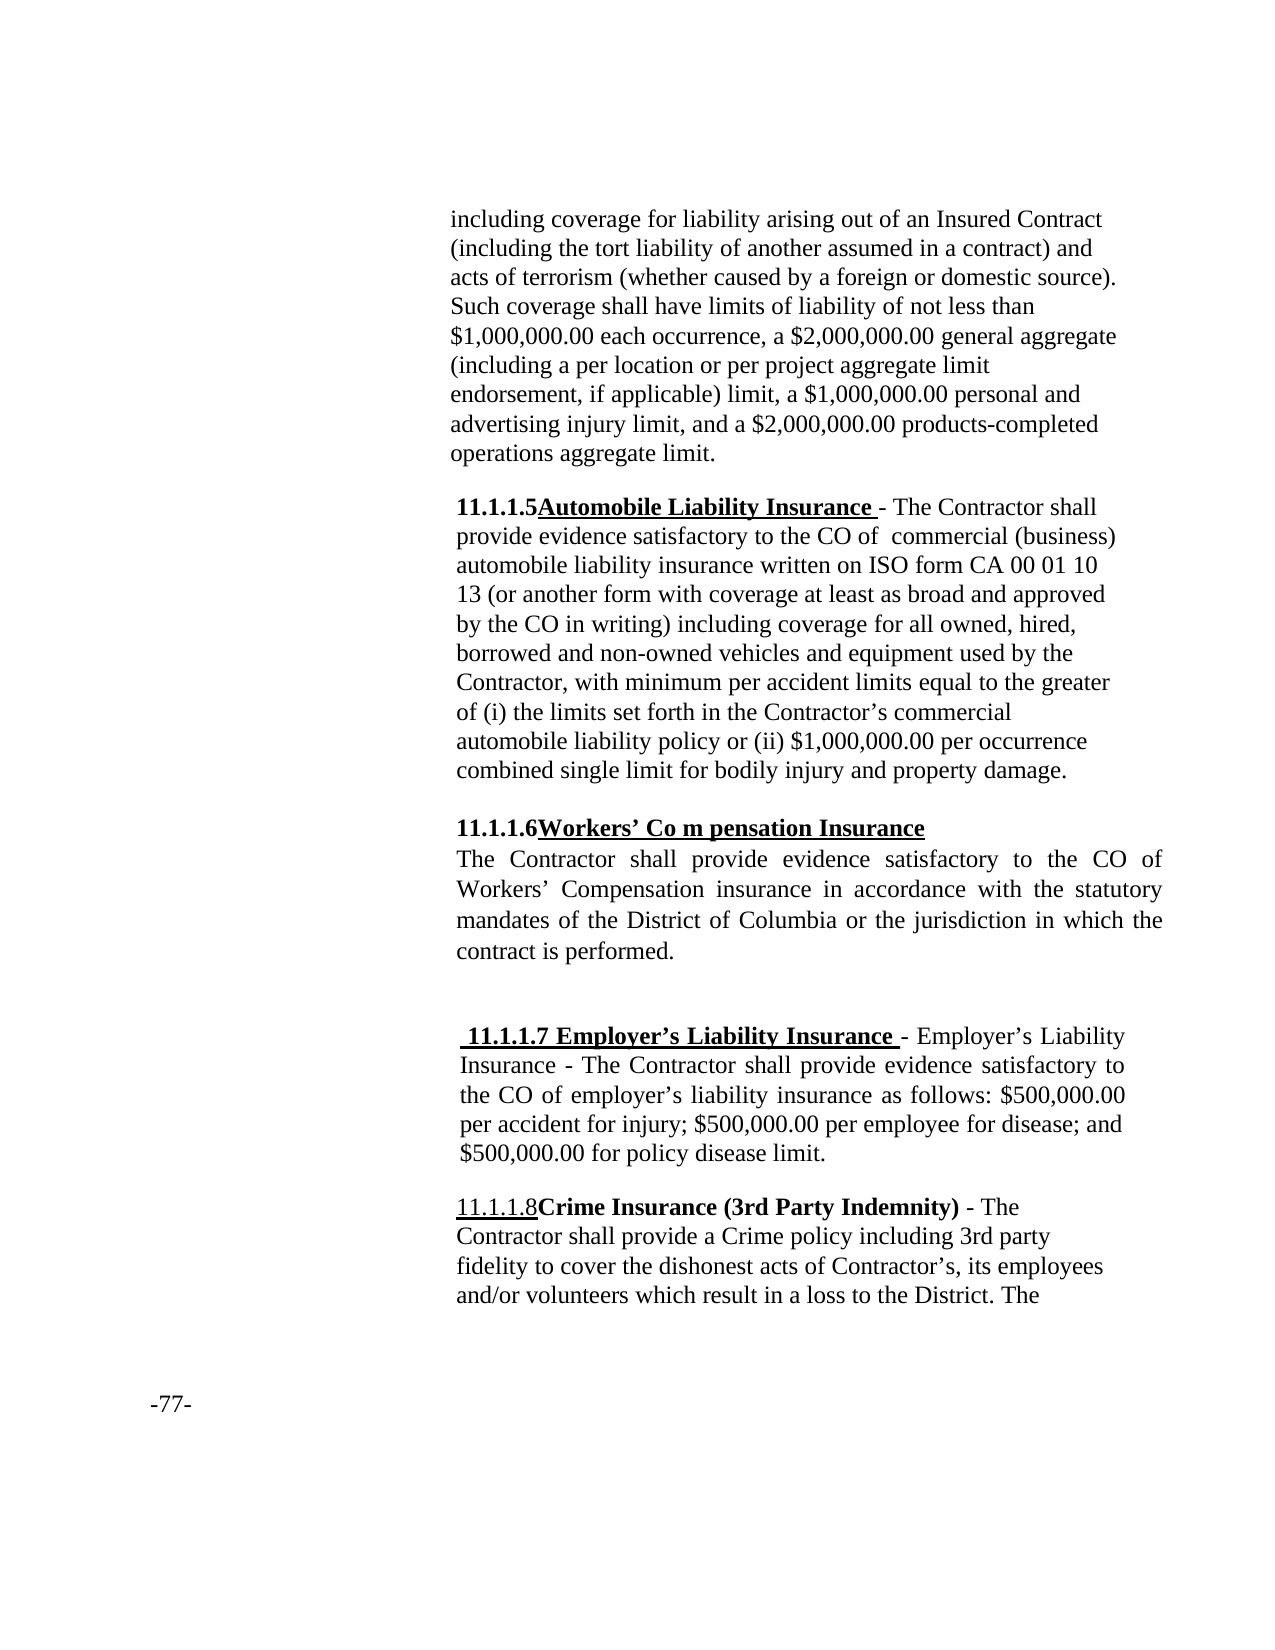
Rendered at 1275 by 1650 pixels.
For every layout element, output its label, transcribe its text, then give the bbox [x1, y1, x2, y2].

text The Contractor shall provide evidence satisfactory to the CO of Workers’ Compensation insurance in accordance with the statutory mandates of the District of Columbia or the jurisdiction in which the contract is performed. [456, 844, 1163, 964]
text 11.1.1.7 Employer’s Liability Insurance - Employer’s Liability Insurance - The Contractor shall provide evidence satisfactory to the CO of employer’s liability insurance as follows: $500,000.00 per accident for injury; $500,000.00 per employee for disease; and [459, 1021, 1125, 1138]
text $500,000.00 for policy disease limit. [459, 1138, 1175, 1167]
list Crime Insurance (3rd Party Indemnity) - The Contractor shall provide a Crime policy including 3rd party fidelity to cover the dishonest acts of Contractor’s, its employees and/or volunteers which result in a loss to the District. The [456, 1192, 1106, 1309]
list Automobile Liability Insurance - The Contractor shall provide evidence satisfactory to the CO of commercial (business) automobile liability insurance written on ISO form CA 00 01 10 13 (or another form with coverage at least as broad and approved by the CO in writing) including coverage for all owned, hired, borrowed and non-owned vehicles and equipment used by the Contractor, with minimum per accident limits equal to the greater of (i) the limits set forth in the Contractor’s commercial automobile liability policy or (ii) $1,000,000.00 per occurrence combined single limit for bodily injury and property damage. [456, 492, 1118, 784]
subtitle Workers’ Co m pensation Insurance [456, 813, 1175, 841]
text including coverage for liability arising out of an Insured Contract (including the tort liability of another assumed in a contract) and acts of terrorism (whether caused by a foreign or domestic source). Such coverage shall have limits of liability of not less than [450, 204, 1128, 320]
text $1,000,000.00 each occurrence, a $2,000,000.00 general aggregate (including a per location or per project aggregate limit endorsement, if applicable) limit, a $1,000,000.00 personal and advertising injury limit, and a $2,000,000.00 products-completed operations aggregate limit. [450, 321, 1119, 467]
